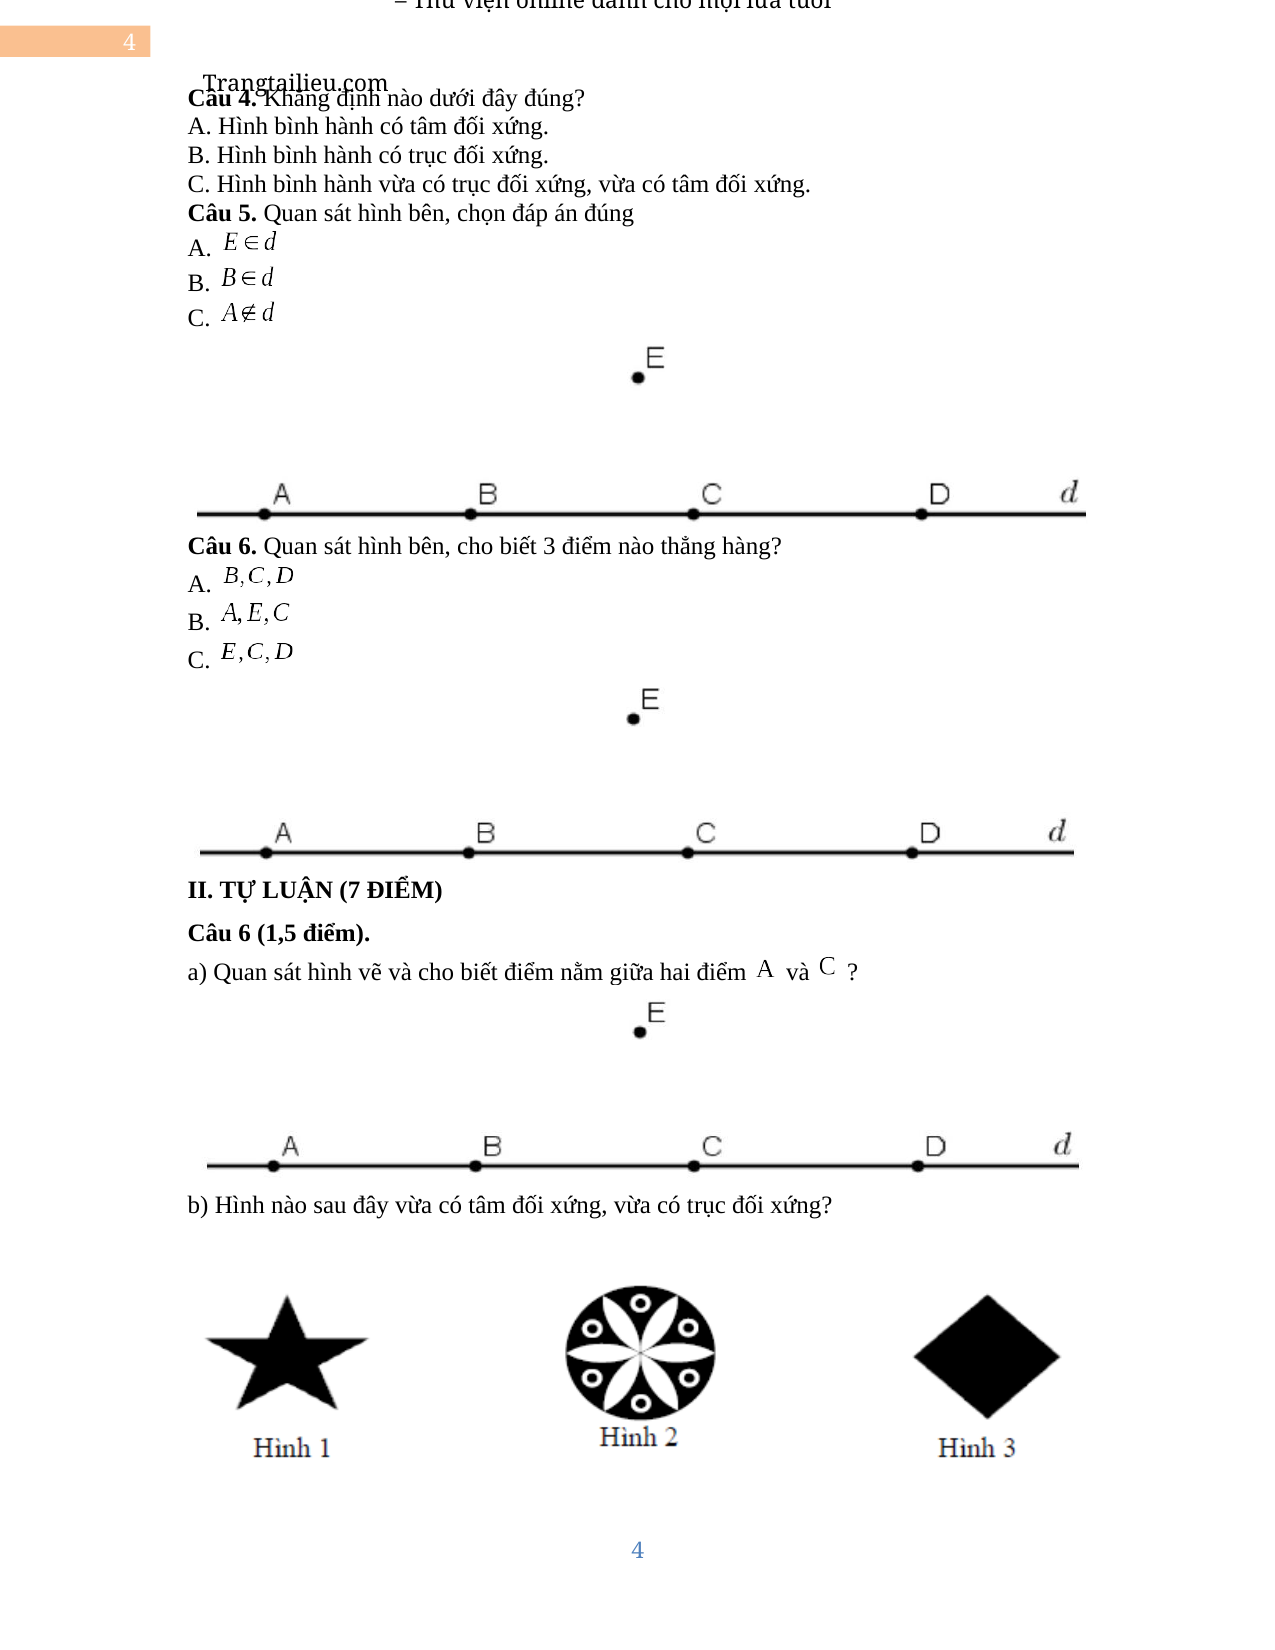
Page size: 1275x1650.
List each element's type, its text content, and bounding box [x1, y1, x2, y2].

text b) Hình nào sau đây vừa có tâm đối xứng, vừa có trục đối xứng? [187, 1191, 1087, 1219]
text Câu 6. Quan sát hình bên, cho biết 3 điểm nào thẳng hàng? A. B. C. [187, 531, 1087, 674]
text II. TỰ LUẬN (7 ĐIỂM) [187, 863, 1087, 907]
text Câu 4. Khẳng định nào dưới đây đúng? A. Hình bình hành có tâm đối xứng. B. Hình bình hành có trục đối xứng. C. Hình bình hành vừa có trục đối xứng, vừa có tâm đối xứng. [187, 83, 1087, 198]
text Câu 6 (1,5 điểm). [187, 907, 1087, 951]
picture [187, 674, 1088, 863]
text Câu 5. Quan sát hình bên, chọn đáp án đúng A. B. C. [187, 198, 1087, 331]
picture [187, 985, 1088, 1191]
picture [187, 331, 1088, 531]
picture [187, 1248, 1082, 1473]
text a) Quan sát hình vẽ và cho biết điểm nằm giữa hai điểm và ? [187, 951, 1087, 985]
